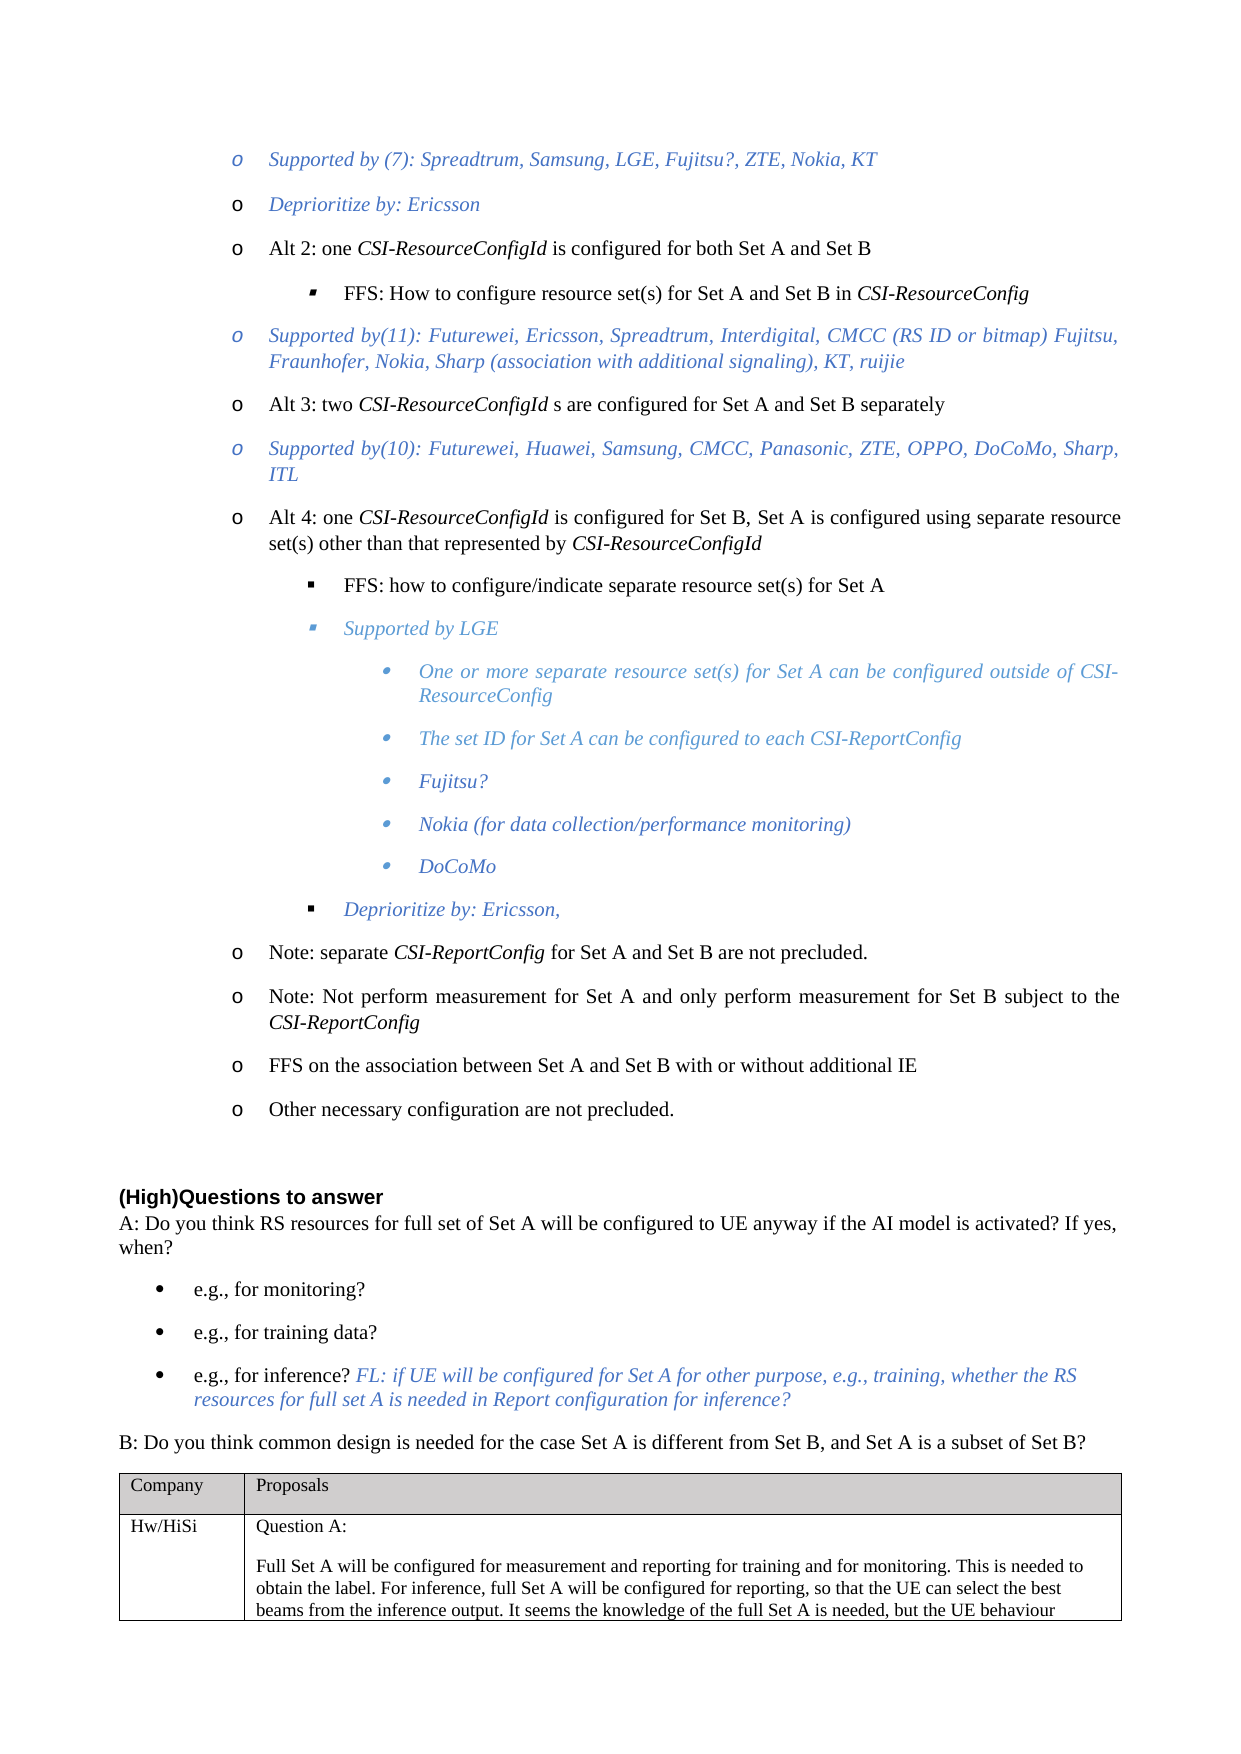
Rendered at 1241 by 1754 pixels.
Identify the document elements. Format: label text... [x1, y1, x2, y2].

list Supported by (7): Spreadtrum, Samsung, LGE, Fujitsu?, ZTE, Nokia, KT [231, 147, 1122, 173]
list Alt 3: two CSI-ResourceConfigId s are configured for Set A and Set B separately [231, 392, 1122, 417]
list Note: Not perform measurement for Set A and only perform measurement for Set B subject to the CSI-ReportConfig [231, 984, 1122, 1034]
list FFS: how to configure/indicate separate resource set(s) for Set A [306, 573, 1122, 597]
list Deprioritize by: Ericsson, [306, 897, 1122, 921]
list The set ID for Set A can be configured to each CSI-ReportConfig [381, 726, 1122, 750]
list Note: separate CSI-ReportConfig for Set A and Set B are not precluded. [231, 940, 1122, 966]
table_cell Hw/HiSi [120, 1515, 244, 1620]
list One or more separate resource set(s) for Set A can be configured outside of CSI-ResourceConfig [381, 659, 1122, 707]
list Nokia (for data collection/performance monitoring) [381, 811, 1122, 836]
list e.g., for training data? [156, 1320, 1122, 1344]
list Supported by LGE [306, 616, 1122, 640]
table_header Company [120, 1474, 244, 1514]
list Alt 4: one CSI-ResourceConfigId is configured for Set B, Set A is configured using separate resource set(s) other than that represented by CSI-ResourceConfigId [231, 505, 1122, 554]
list Other necessary configuration are not precluded. [231, 1097, 1122, 1123]
text B: Do you think common design is needed for the case Set A is different from Set B, and Set A is a subset of Set B? [118, 1430, 1122, 1454]
list Supported by(11): Futurewei, Ericsson, Spreadtrum, Interdigital, CMCC (RS ID or bitmap) Fujitsu, Fraunhofer, Nokia, Sharp (association with additional signaling), KT, ruijie [231, 323, 1122, 373]
list DoCoMo [381, 854, 1122, 878]
list Deprioritize by: Ericsson [231, 191, 1122, 217]
list Fujitsu? [381, 769, 1122, 793]
list e.g., for inference? FL: if UE will be configured for Set A for other purpose, e.g., training, whether the RS resources for full set A is needed in Report configuration for inference? [156, 1363, 1122, 1411]
table_header Proposals [245, 1474, 1121, 1514]
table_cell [245, 1515, 1121, 1620]
subtitle (High)Questions to answer [118, 1185, 1122, 1209]
list FFS: How to configure resource set(s) for Set A and Set B in CSI-ResourceConfig [306, 280, 1122, 304]
text A: Do you think RS resources for full set of Set A will be configured to UE anyway if the AI model is activated? If yes, when? [118, 1211, 1122, 1259]
list e.g., for monitoring? [156, 1277, 1122, 1301]
list Supported by(10): Futurewei, Huawei, Samsung, CMCC, Panasonic, ZTE, OPPO, DoCoMo, Sharp, ITL [231, 436, 1122, 486]
list Alt 2: one CSI-ResourceConfigId is configured for both Set A and Set B [231, 236, 1122, 262]
list FFS on the association between Set A and Set B with or without additional IE [231, 1053, 1122, 1079]
